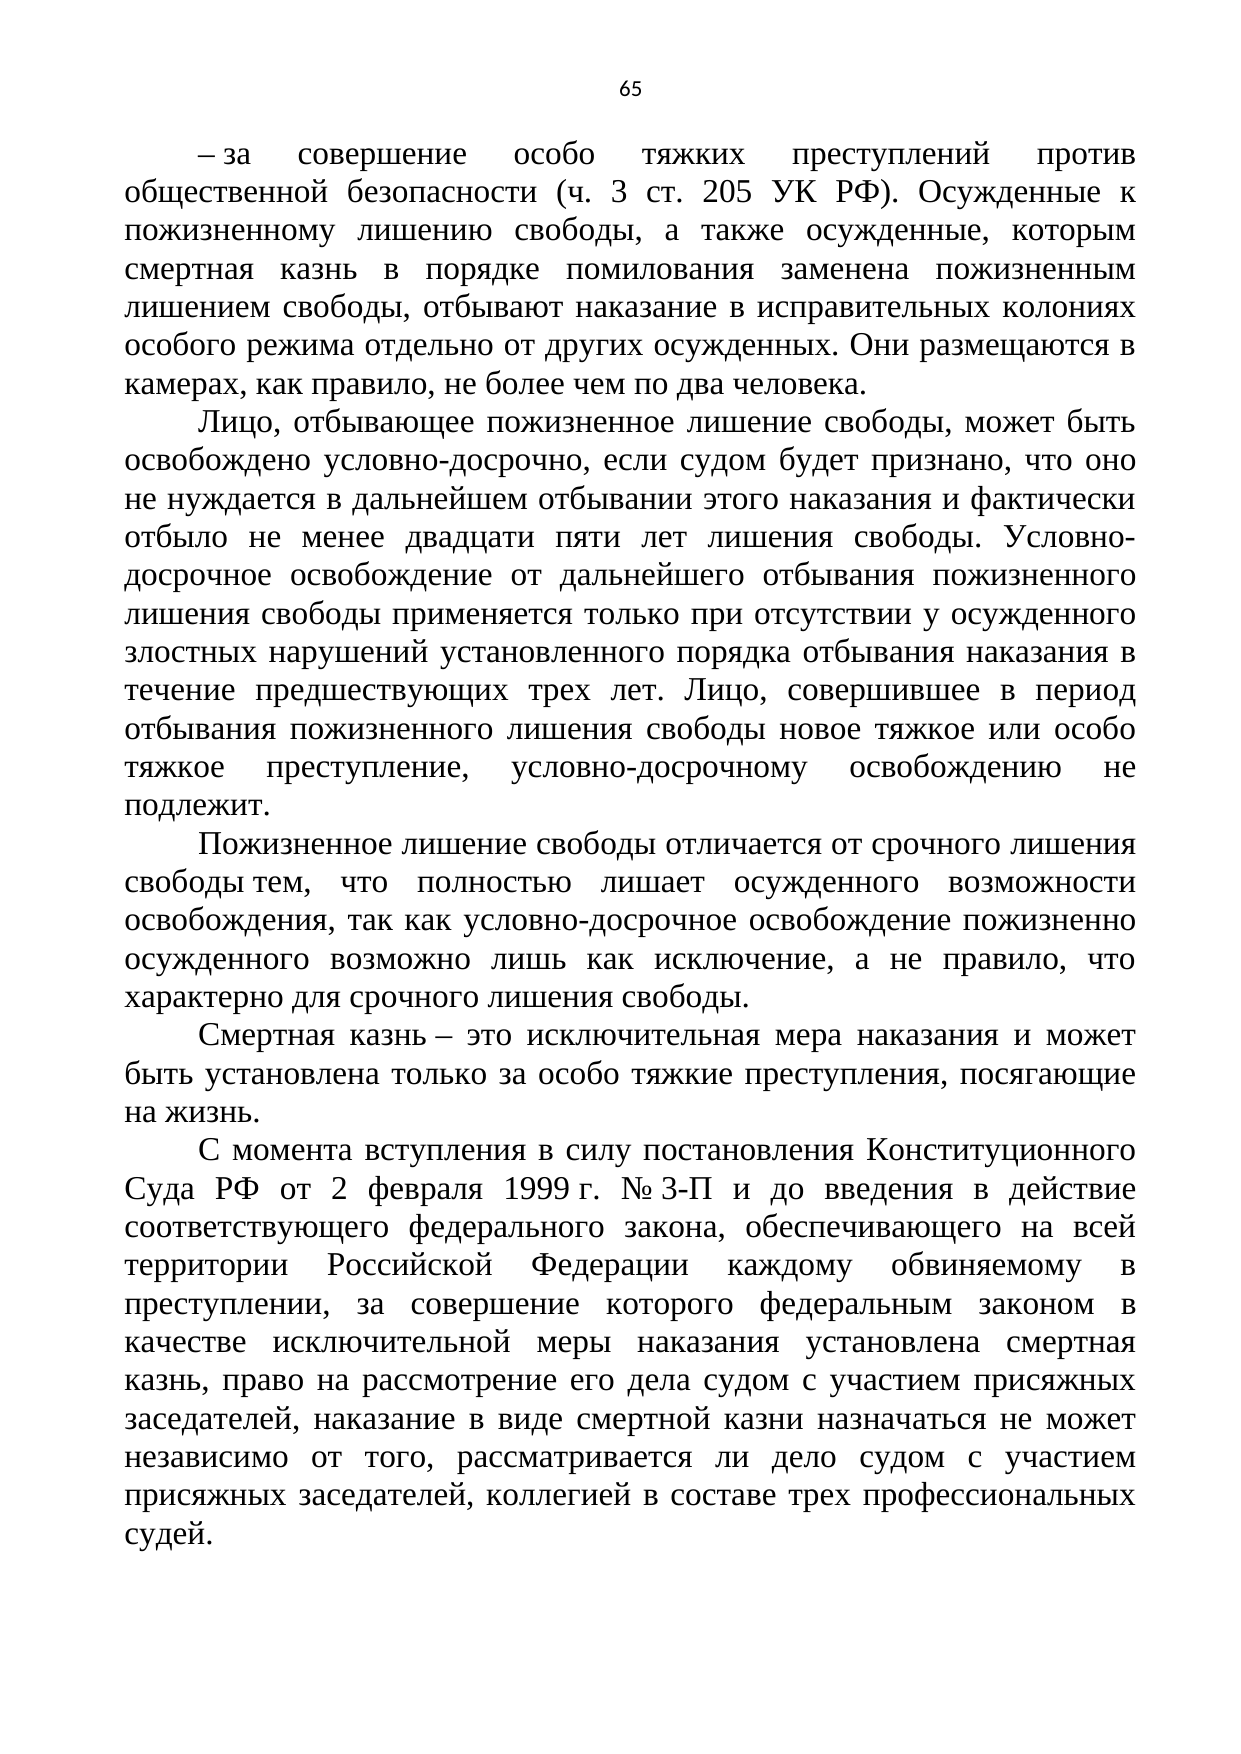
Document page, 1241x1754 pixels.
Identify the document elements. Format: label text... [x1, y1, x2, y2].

text Лицо, отбывающее пожизненное лишение свободы, может быть освобождено условно-досрочно, если судом будет признано, что оно не нуждается в дальнейшем отбывании этого наказания и фактически отбыло не менее двадцати пяти лет лишения свободы. Условно-досрочное освобождение от дальнейшего отбывания пожизненного лишения свободы применяется только при отсутствии у осужденного злостных нарушений установленного порядка отбывания наказания в течение предшествующих трех лет. Лицо, совершившее в период отбывания пожизненного лишения свободы новое тяжкое или особо тяжкое преступление, условно-досрочному освобождению не подлежит. [124, 401, 1137, 823]
text – за совершение особо тяжких преступлений против общественной безопасности (ч. 3 ст. 205 УК РФ). Осужденные к пожизненному лишению свободы, а также осужденные, которым смертная казнь в порядке помилования заменена пожизненным лишением свободы, отбывают наказание в исправительных колониях особого режима отдельно от других осужденных. Они размещаются в камерах, как правило, не более чем по два человека. [124, 133, 1137, 401]
text Смертная казнь – это исключительная мера наказания и может быть установлена только за особо тяжкие преступления, посягающие на жизнь. [124, 1014, 1137, 1129]
text С момента вступления в силу постановления Конституционного Суда РФ от 2 февраля 1999 г. № 3-П и до введения в действие соответствующего федерального закона, обеспечивающего на всей территории Российской Федерации каждому обвиняемому в преступлении, за совершение которого федеральным законом в качестве исключительной меры наказания установлена смертная казнь, право на рассмотрение его дела судом с участием присяжных заседателей, наказание в виде смертной казни назначаться не может независимо от того, рассматривается ли дело судом с участием присяжных заседателей, коллегией в составе трех профессиональных судей. [124, 1129, 1137, 1551]
text Пожизненное лишение свободы отличается от срочного лишения свободы тем, что полностью лишает осужденного возможности освобождения, так как условно-досрочное освобождение пожизненно осужденного возможно лишь как исключение, а не правило, что характерно для срочного лишения свободы. [124, 823, 1137, 1014]
